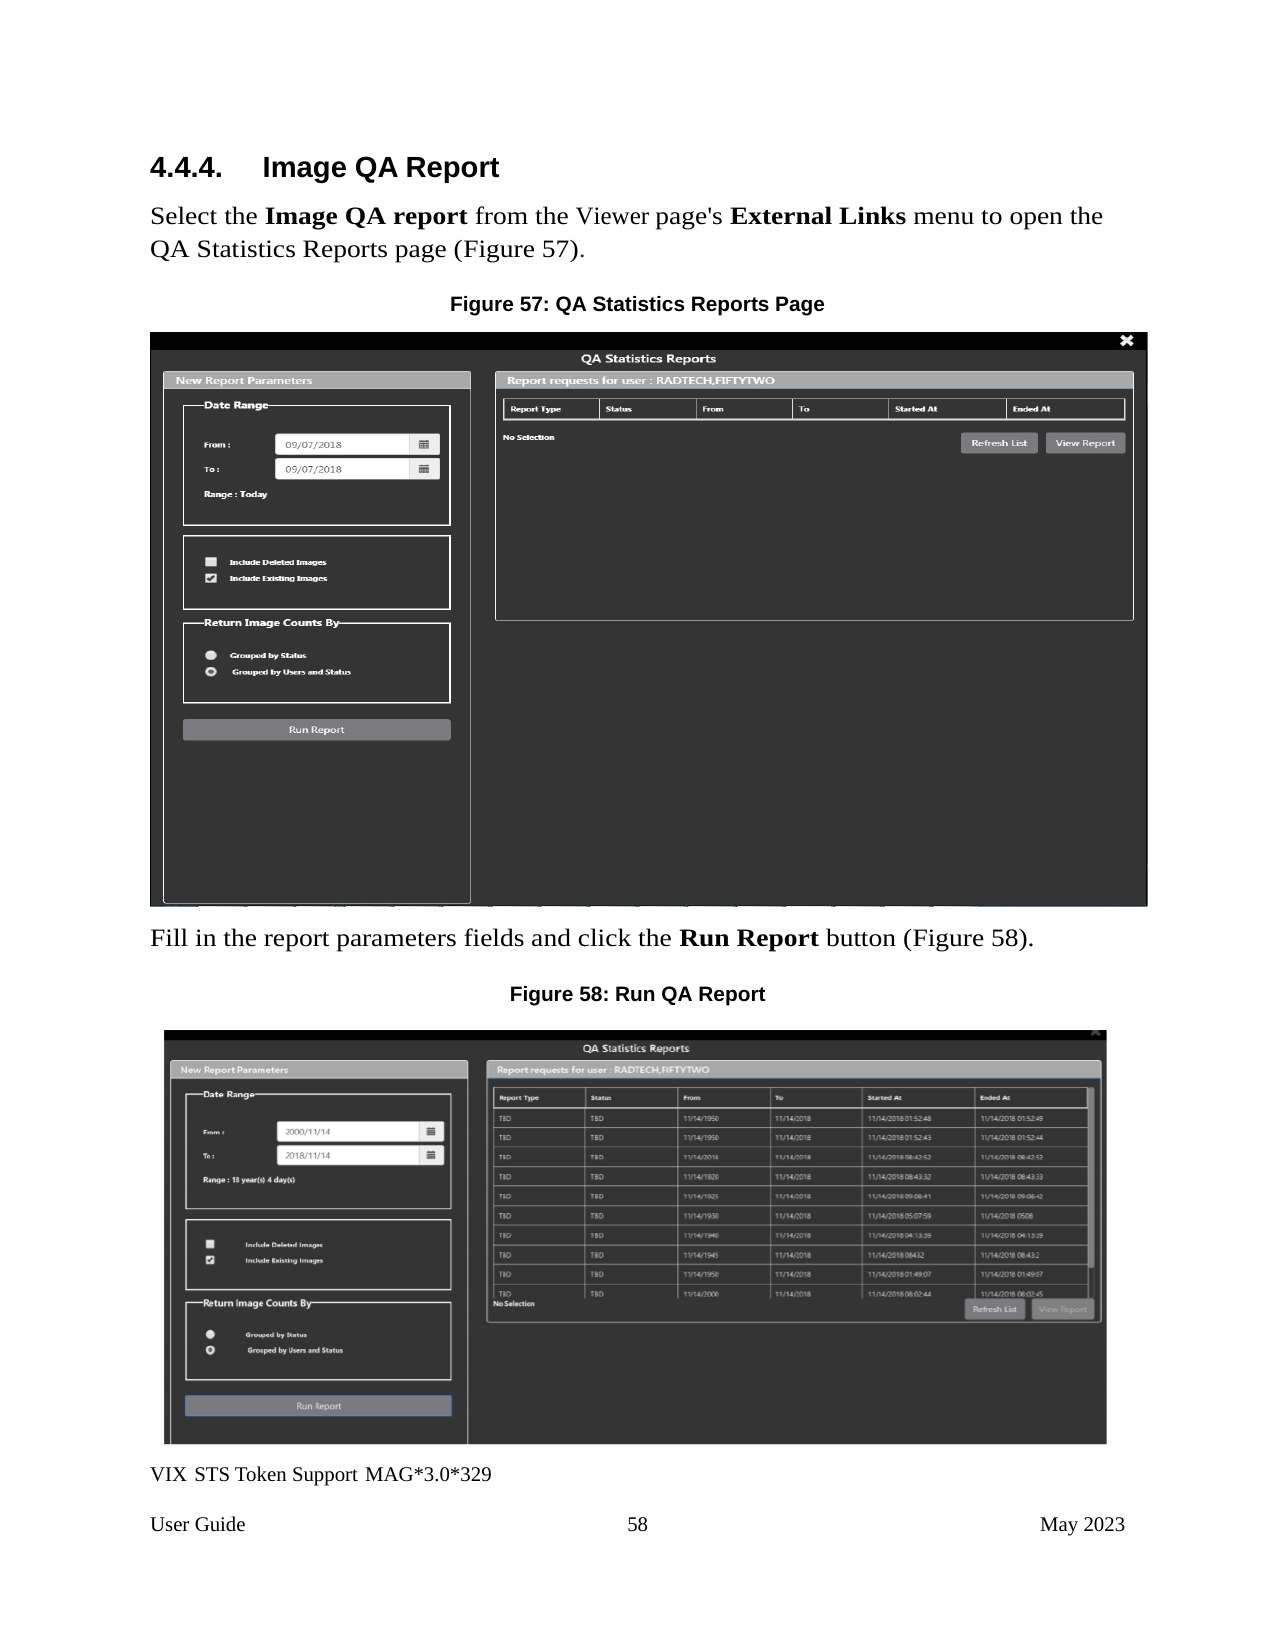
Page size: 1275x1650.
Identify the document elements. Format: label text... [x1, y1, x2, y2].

picture [156, 1021, 1119, 1447]
text Figure 58: Run QA Report [150, 981, 1125, 1005]
text Figure 57: QA Statistics Reports Page [150, 292, 1125, 316]
text Fill in the report parameters fields and click the Run Report button (Figure 58). [150, 923, 1125, 952]
text Select the Image QA report from the Viewer page's External Links menu to open the QA Statistics Reports page (Figure 57). [150, 201, 1125, 263]
picture [150, 332, 1148, 907]
subtitle Image QA Report [150, 150, 1125, 183]
